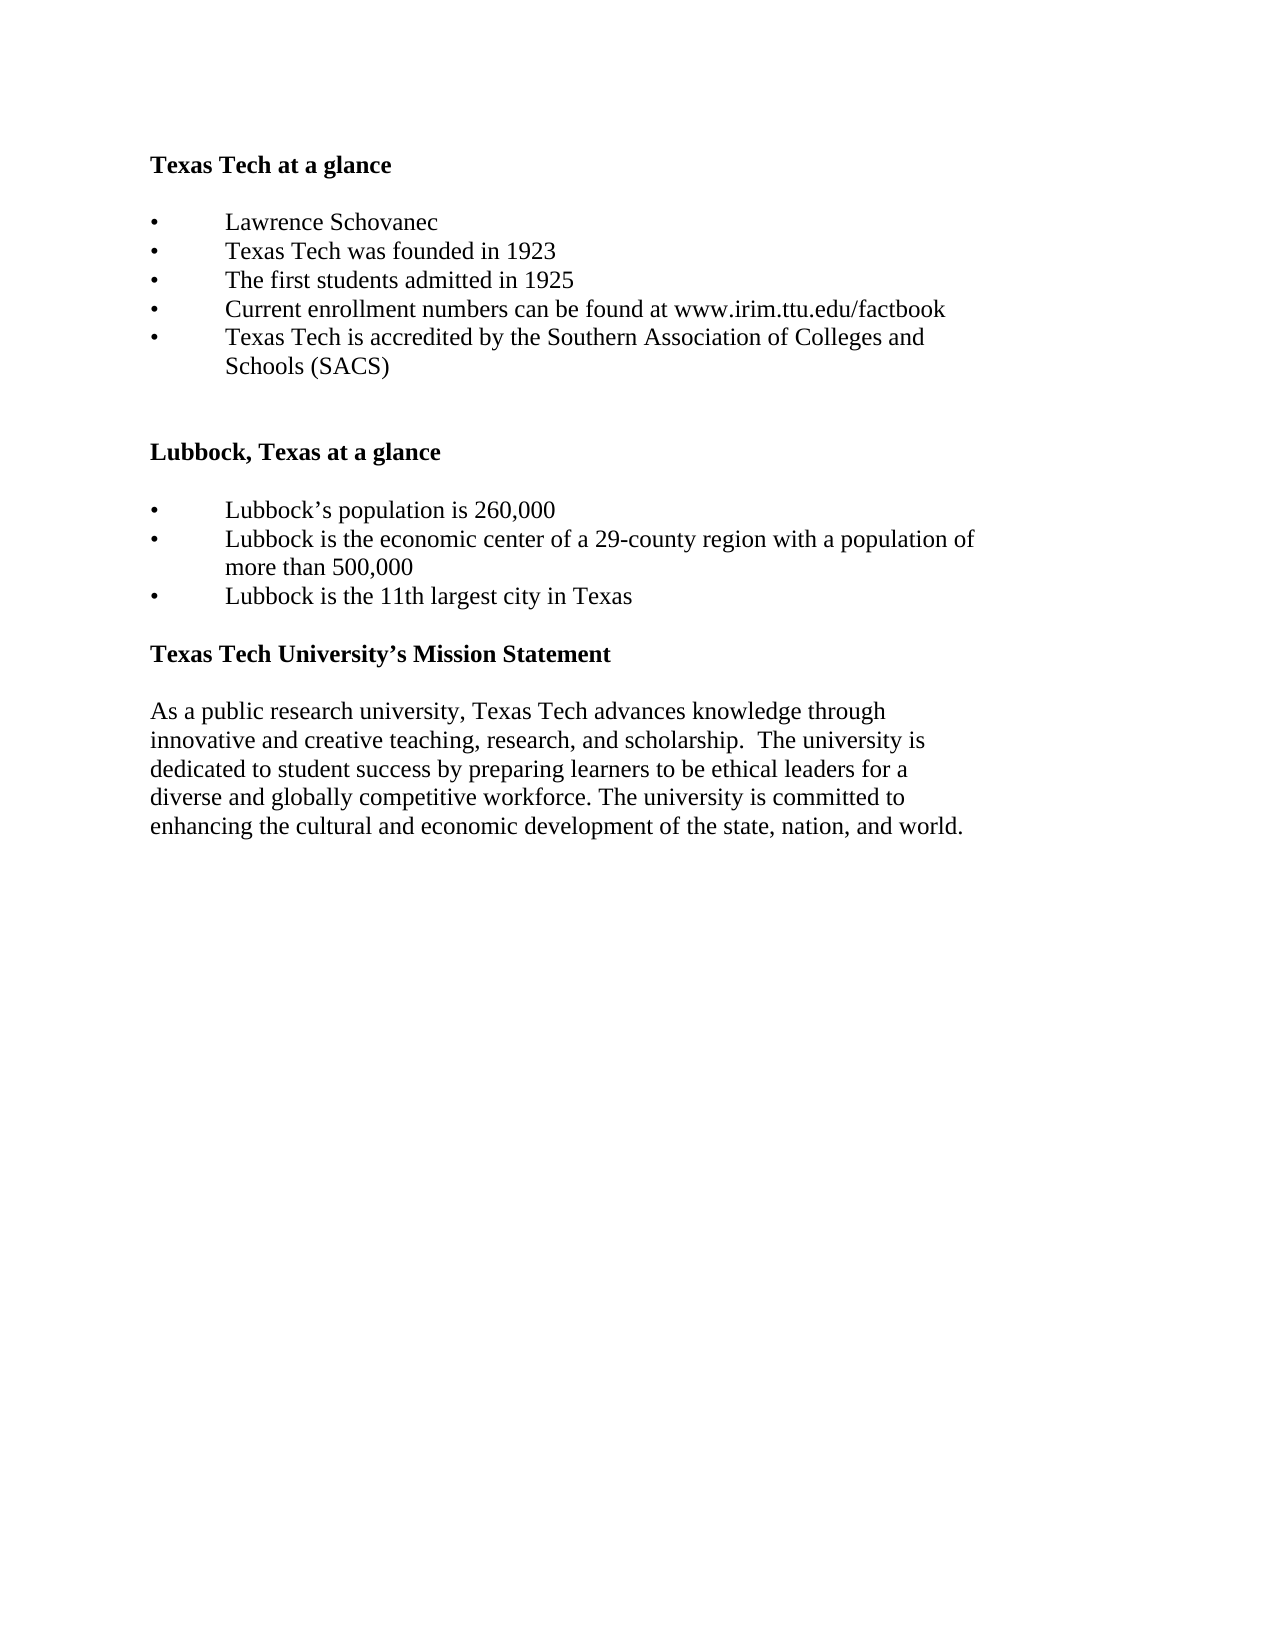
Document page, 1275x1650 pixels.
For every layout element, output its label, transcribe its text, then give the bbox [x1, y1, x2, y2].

text • Texas Tech is accredited by the Southern Association of Colleges and Schools (SACS) [150, 322, 975, 380]
text Texas Tech at a glance [150, 150, 975, 179]
text • Current enrollment numbers can be found at www.irim.ttu.edu/factbook [150, 294, 975, 322]
text • Lubbock is the 11th largest city in Texas [150, 581, 975, 610]
text • Lubbock’s population is 260,000 [150, 495, 975, 524]
text • Texas Tech was founded in 1923 [150, 236, 975, 265]
text • Lubbock is the economic center of a 29-county region with a population of more than 500,000 [150, 524, 975, 581]
text • The first students admitted in 1925 [150, 265, 975, 294]
text As a public research university, Texas Tech advances knowledge through innovative and creative teaching, research, and scholarship. The university is dedicated to student success by preparing learners to be ethical leaders for a diverse and globally competitive workforce. The university is committed to enhancing the cultural and economic development of the state, nation, and world. [150, 696, 975, 840]
text Texas Tech University’s Mission Statement [150, 639, 975, 667]
text Lubbock, Texas at a glance [150, 437, 975, 466]
text • Lawrence Schovanec [150, 207, 975, 236]
